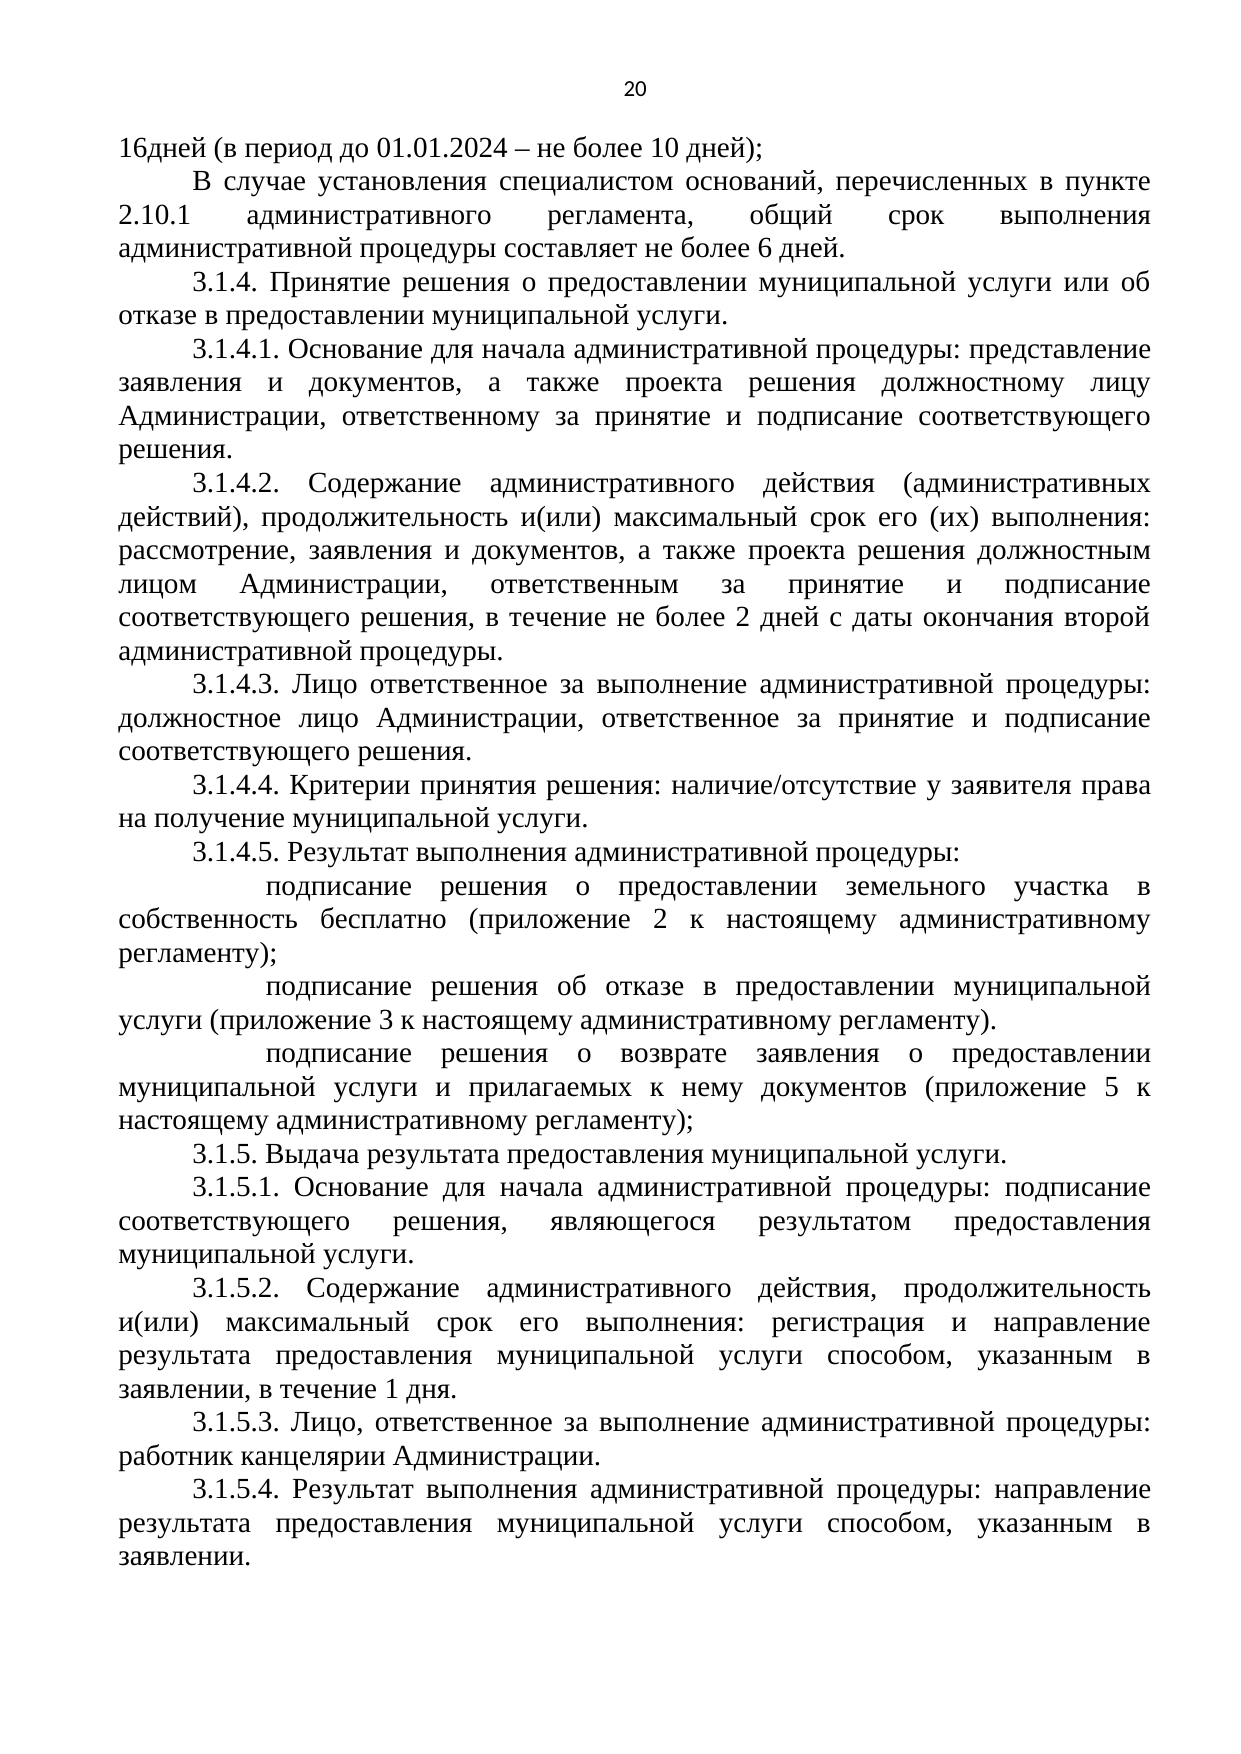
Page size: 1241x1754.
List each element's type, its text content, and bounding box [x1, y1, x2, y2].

text  подписание решения об отказе в предоставлении муниципальной услуги (приложение 3 к настоящему административному регламенту). [118, 968, 1152, 1035]
text 3.1.4.1. Основание для начала административной процедуры: представление заявления и документов, а также проекта решения должностному лицу Администрации, ответственному за принятие и подписание соответствующего решения. [118, 331, 1152, 465]
text 3.1.4.3. Лицо ответственное за выполнение административной процедуры: должностное лицо Администрации, ответственное за принятие и подписание соответствующего решения. [118, 666, 1152, 767]
text 3.1.4.5. Результат выполнения административной процедуры: [118, 834, 1152, 868]
text В случае установления специалистом оснований, перечисленных в пункте 2.10.1 административного регламента, общий срок выполнения административной процедуры составляет не более 6 дней. [118, 163, 1152, 264]
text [118, 130, 1152, 163]
text 3.1.5.3. Лицо, ответственное за выполнение административной процедуры: работник канцелярии Администрации. [118, 1404, 1152, 1471]
text 3.1.5.2. Содержание административного действия, продолжительность и(или) максимальный срок его выполнения: регистрация и направление результата предоставления муниципальной услуги способом, указанным в заявлении, в течение 1 дня. [118, 1270, 1152, 1404]
text 3.1.5.4. Результат выполнения административной процедуры: направление результата предоставления муниципальной услуги способом, указанным в заявлении. [118, 1471, 1152, 1572]
text 3.1.4.4. Критерии принятия решения: наличие/отсутствие у заявителя права на получение муниципальной услуги. [118, 767, 1152, 834]
text 3.1.5. Выдача результата предоставления муниципальной услуги. [118, 1136, 1152, 1169]
text 3.1.5.1. Основание для начала административной процедуры: подписание соответствующего решения, являющегося результатом предоставления муниципальной услуги. [118, 1169, 1152, 1270]
text  подписание решения о предоставлении земельного участка в собственность бесплатно (приложение 2 к настоящему административному регламенту); [118, 868, 1152, 968]
text  подписание решения о возврате заявления о предоставлении муниципальной услуги и прилагаемых к нему документов (приложение 5 к настоящему административному регламенту); [118, 1035, 1152, 1136]
text 3.1.4. Принятие решения о предоставлении муниципальной услуги или об отказе в предоставлении муниципальной услуги. [118, 264, 1152, 331]
text 3.1.4.2. Содержание административного действия (административных действий), продолжительность и(или) максимальный срок его (их) выполнения: рассмотрение, заявления и документов, а также проекта решения должностным лицом Администрации, ответственным за принятие и подписание соответствующего решения, в течение не более 2 дней с даты окончания второй административной процедуры. [118, 465, 1152, 666]
